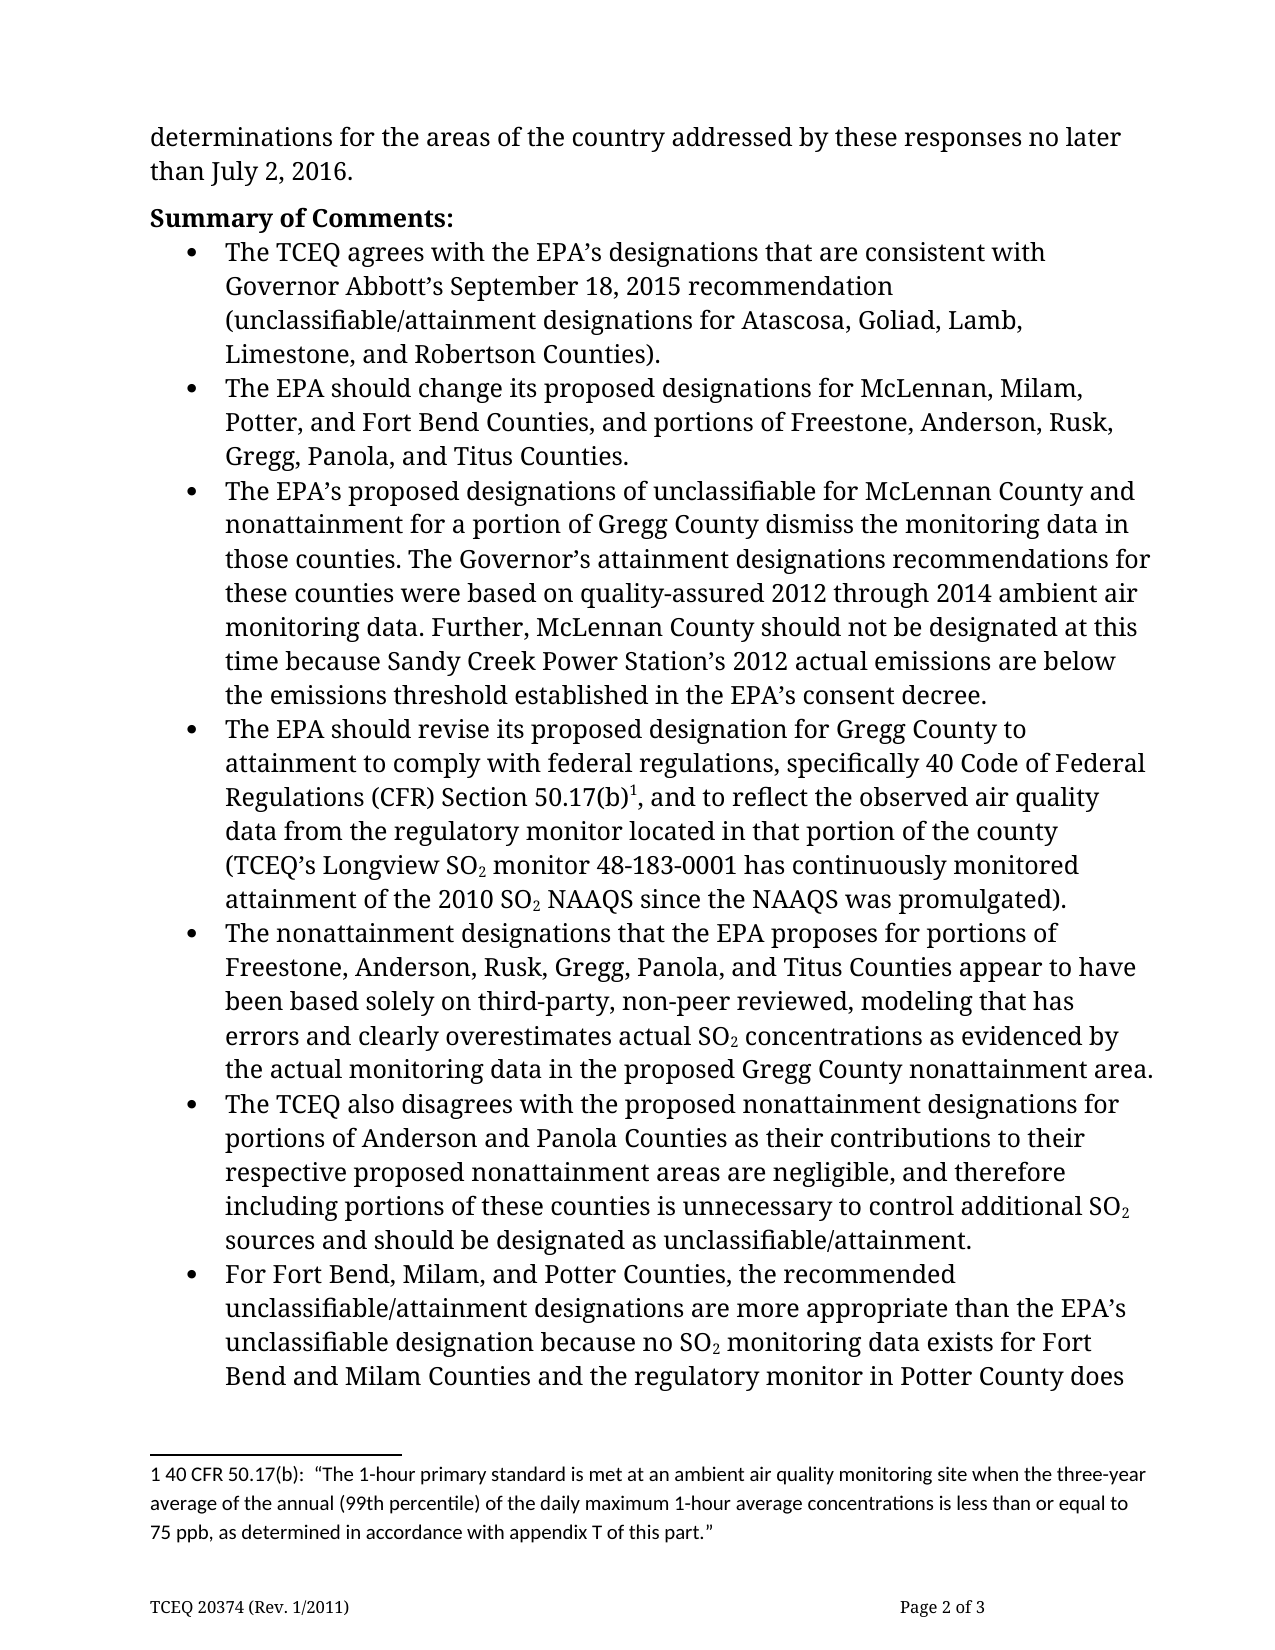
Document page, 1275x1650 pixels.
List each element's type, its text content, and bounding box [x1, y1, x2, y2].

list The TCEQ agrees with the EPA’s designations that are consistent with Governor Abbott’s September 18, 2015 recommendation (unclassifiable/attainment designations for Atascosa, Goliad, Lamb, Limestone, and Robertson Counties). [187, 235, 1155, 371]
subtitle Summary of Comments: [150, 201, 1155, 235]
list The nonattainment designations that the EPA proposes for portions of Freestone, Anderson, Rusk, Gregg, Panola, and Titus Counties appear to have been based solely on third-party, non-peer reviewed, modeling that has errors and clearly overestimates actual SO2 concentrations as evidenced by the actual monitoring data in the proposed Gregg County nonattainment area. [187, 916, 1155, 1086]
list The EPA should revise its proposed designation for Gregg County to attainment to comply with federal regulations, specifically 40 Code of Federal Regulations (CFR) Section 50.17(b), and to reflect the observed air quality data from the regulatory monitor located in that portion of the county (TCEQ’s Longview SO2 monitor 48-183-0001 has continuously monitored attainment of the 2010 SO2 NAAQS since the NAAQS was promulgated). [187, 712, 1155, 916]
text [150, 120, 1155, 188]
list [187, 1257, 1155, 1393]
list The EPA’s proposed designations of unclassifiable for McLennan County and nonattainment for a portion of Gregg County dismiss the monitoring data in those counties. The Governor’s attainment designations recommendations for these counties were based on quality-assured 2012 through 2014 ambient air monitoring data. Further, McLennan County should not be designated at this time because Sandy Creek Power Station’s 2012 actual emissions are below the emissions threshold established in the EPA’s consent decree. [187, 473, 1155, 712]
list The TCEQ also disagrees with the proposed nonattainment designations for portions of Anderson and Panola Counties as their contributions to their respective proposed nonattainment areas are negligible, and therefore including portions of these counties is unnecessary to control additional SO2 sources and should be designated as unclassifiable/attainment. [187, 1086, 1155, 1257]
list The EPA should change its proposed designations for McLennan, Milam, Potter, and Fort Bend Counties, and portions of Freestone, Anderson, Rusk, Gregg, Panola, and Titus Counties. [187, 371, 1155, 473]
